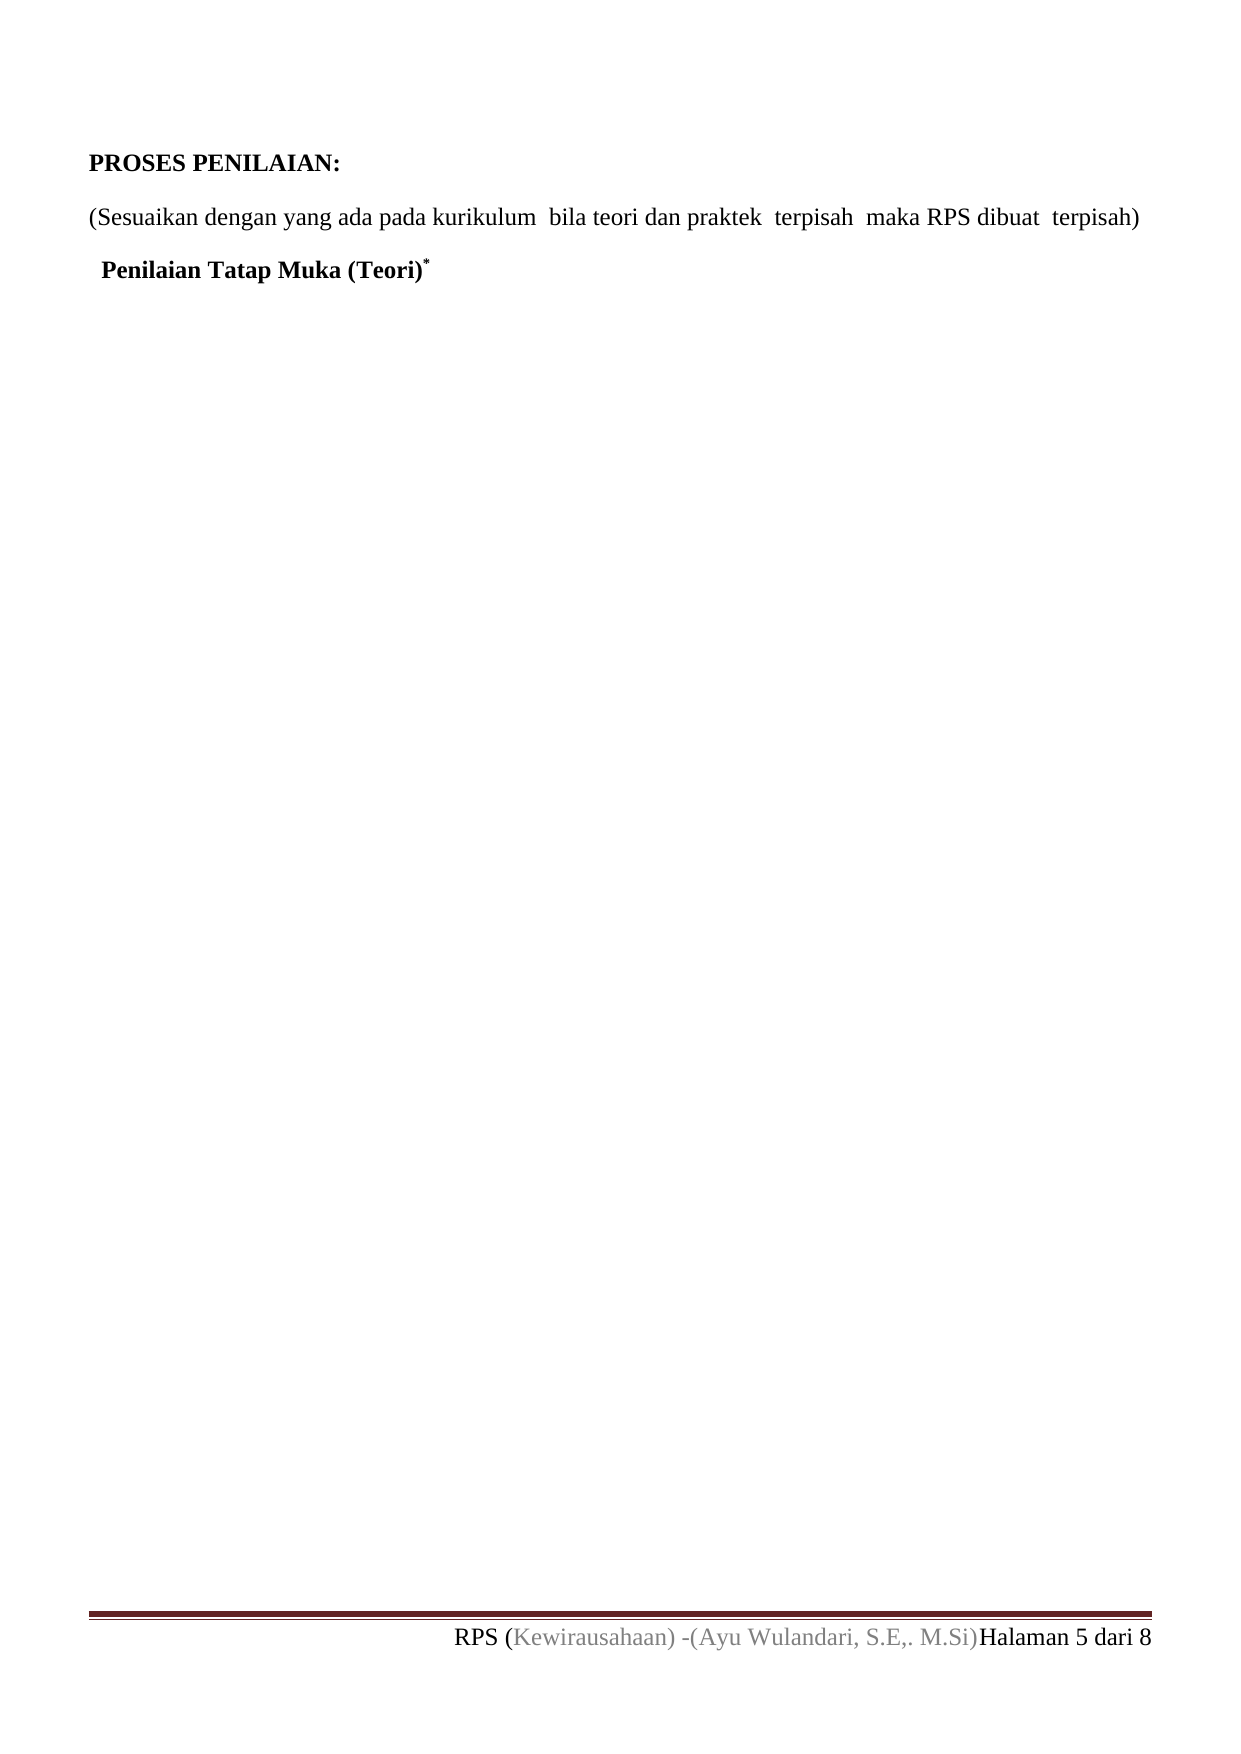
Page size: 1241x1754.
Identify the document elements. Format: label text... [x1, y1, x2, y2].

text PROSES PENILAIAN: [89, 148, 1152, 176]
list Penilaian Tatap Muka (Teori)* [89, 255, 583, 284]
text (Sesuaikan dengan yang ada pada kurikulum bila teori dan praktek terpisah maka RPS dibuat terpisah) [89, 202, 1152, 230]
